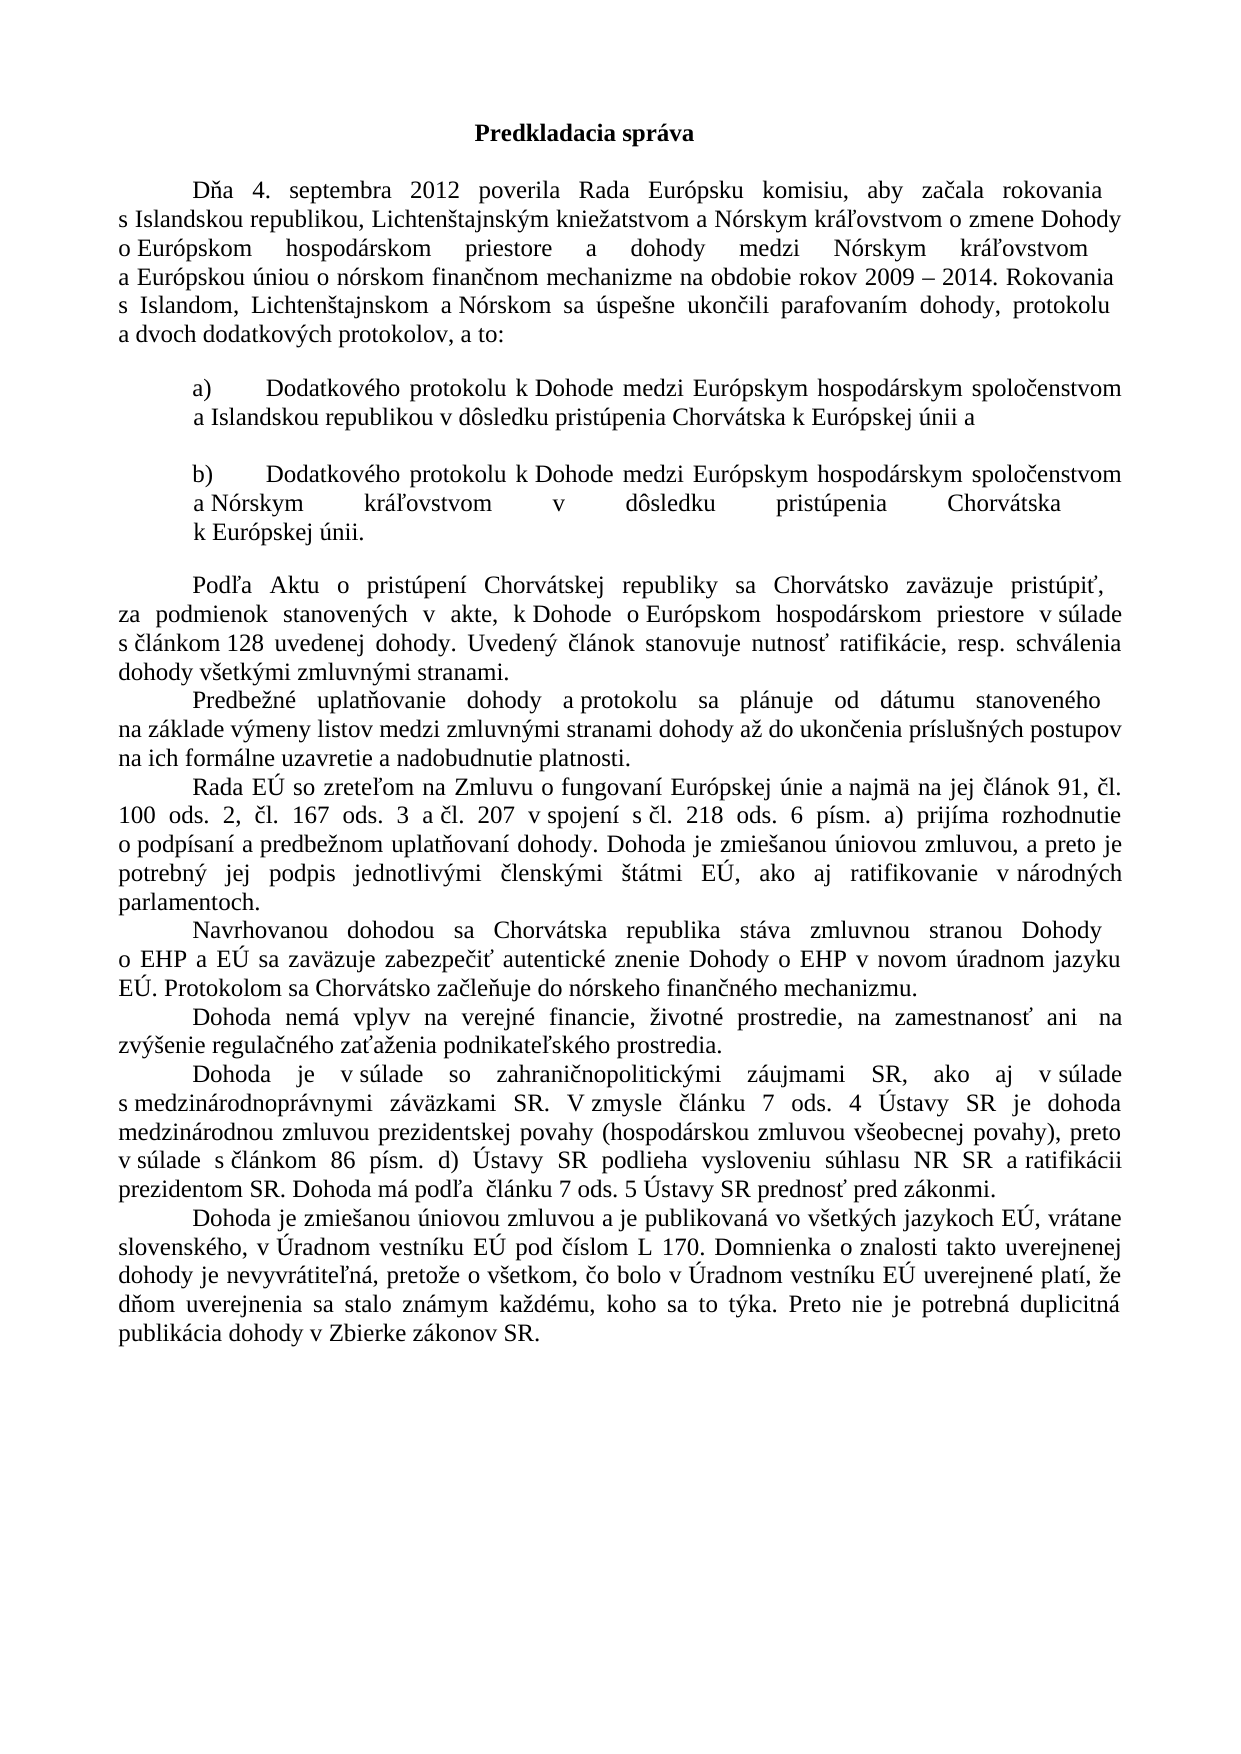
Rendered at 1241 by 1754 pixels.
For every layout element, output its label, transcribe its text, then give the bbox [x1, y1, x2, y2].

text Rada EÚ so zreteľom na Zmluvu o fungovaní Európskej únie a najmä na jej článok 91, čl. 100 ods. 2, čl. 167 ods. 3 a čl. 207 v spojení s čl. 218 ods. 6 písm. a) prijíma rozhodnutie o podpísaní a predbežnom uplatňovaní dohody. Dohoda je zmiešanou úniovou zmluvou, a preto je potrebný jej podpis jednotlivými členskými štátmi EÚ, ako aj ratifikovanie v národných parlamentoch. [118, 772, 1122, 916]
text Dohoda je v súlade so zahraničnopolitickými záujmami SR, ako aj v súlade s medzinárodnoprávnymi záväzkami SR. V zmysle článku 7 ods. 4 Ústavy SR je dohoda medzinárodnou zmluvou prezidentskej povahy (hospodárskou zmluvou všeobecnej povahy), preto v súlade s článkom 86 písm. d) Ústavy SR podlieha vysloveniu súhlasu NR SR a ratifikácii prezidentom SR. Dohoda má podľa článku 7 ods. 5 Ústavy SR prednosť pred zákonmi. [118, 1059, 1122, 1203]
text Predbežné uplatňovanie dohody a protokolu sa plánuje od dátumu stanoveného na základe výmeny listov medzi zmluvnými stranami dohody až do ukončenia príslušných postupov na ich formálne uzavretie a nadobudnutie platnosti. [118, 686, 1122, 772]
text Dohoda je zmiešanou úniovou zmluvou a je publikovaná vo všetkých jazykoch EÚ, vrátane slovenského, v Úradnom vestníku EÚ pod číslom L 170. Domnienka o znalosti takto uverejnenej dohody je nevyvrátiteľná, pretože o všetkom, čo bolo v Úradnom vestníku EÚ uverejnené platí, že dňom uverejnenia sa stalo známym každému, koho sa to týka. Preto nie je potrebná duplicitná publikácia dohody v Zbierke zákonov SR. [118, 1203, 1122, 1347]
text Predkladacia správa [118, 118, 1122, 147]
list Dodatkového protokolu k Dohode medzi Európskym hospodárskym spoločenstvom a Islandskou republikou v dôsledku pristúpenia Chorvátska k Európskej únii a [192, 373, 1122, 431]
text Dňa 4. septembra 2012 poverila Rada Európsku komisiu, aby začala rokovania s Islandskou republikou, Lichtenštajnským kniežatstvom a Nórskym kráľovstvom o zmene Dohody o Európskom hospodárskom priestore a dohody medzi Nórskym kráľovstvom a Európskou úniou o nórskom finančnom mechanizme na obdobie rokov 2009 – 2014. Rokovania s Islandom, Lichtenštajnskom a Nórskom sa úspešne ukončili parafovaním dohody, protokolu a dvoch dodatkových protokolov, a to: [118, 176, 1122, 348]
text Navrhovanou dohodou sa Chorvátska republika stáva zmluvnou stranou Dohody o EHP a EÚ sa zaväzuje zabezpečiť autentické znenie Dohody o EHP v novom úradnom jazyku EÚ. Protokolom sa Chorvátsko začleňuje do nórskeho finančného mechanizmu. [118, 916, 1122, 1002]
list Dodatkového protokolu k Dohode medzi Európskym hospodárskym spoločenstvom a Nórskym kráľovstvom v dôsledku pristúpenia Chorvátska k Európskej únii. [192, 459, 1122, 546]
text Podľa Aktu o pristúpení Chorvátskej republiky sa Chorvátsko zaväzuje pristúpiť, za podmienok stanovených v akte, k Dohode o Európskom hospodárskom priestore v súlade s článkom 128 uvedenej dohody. Uvedený článok stanovuje nutnosť ratifikácie, resp. schválenia dohody všetkými zmluvnými stranami. [118, 571, 1122, 686]
text Dohoda nemá vplyv na verejné financie, životné prostredie, na zamestnanosť ani na zvýšenie regulačného zaťaženia podnikateľského prostredia. [118, 1002, 1122, 1059]
